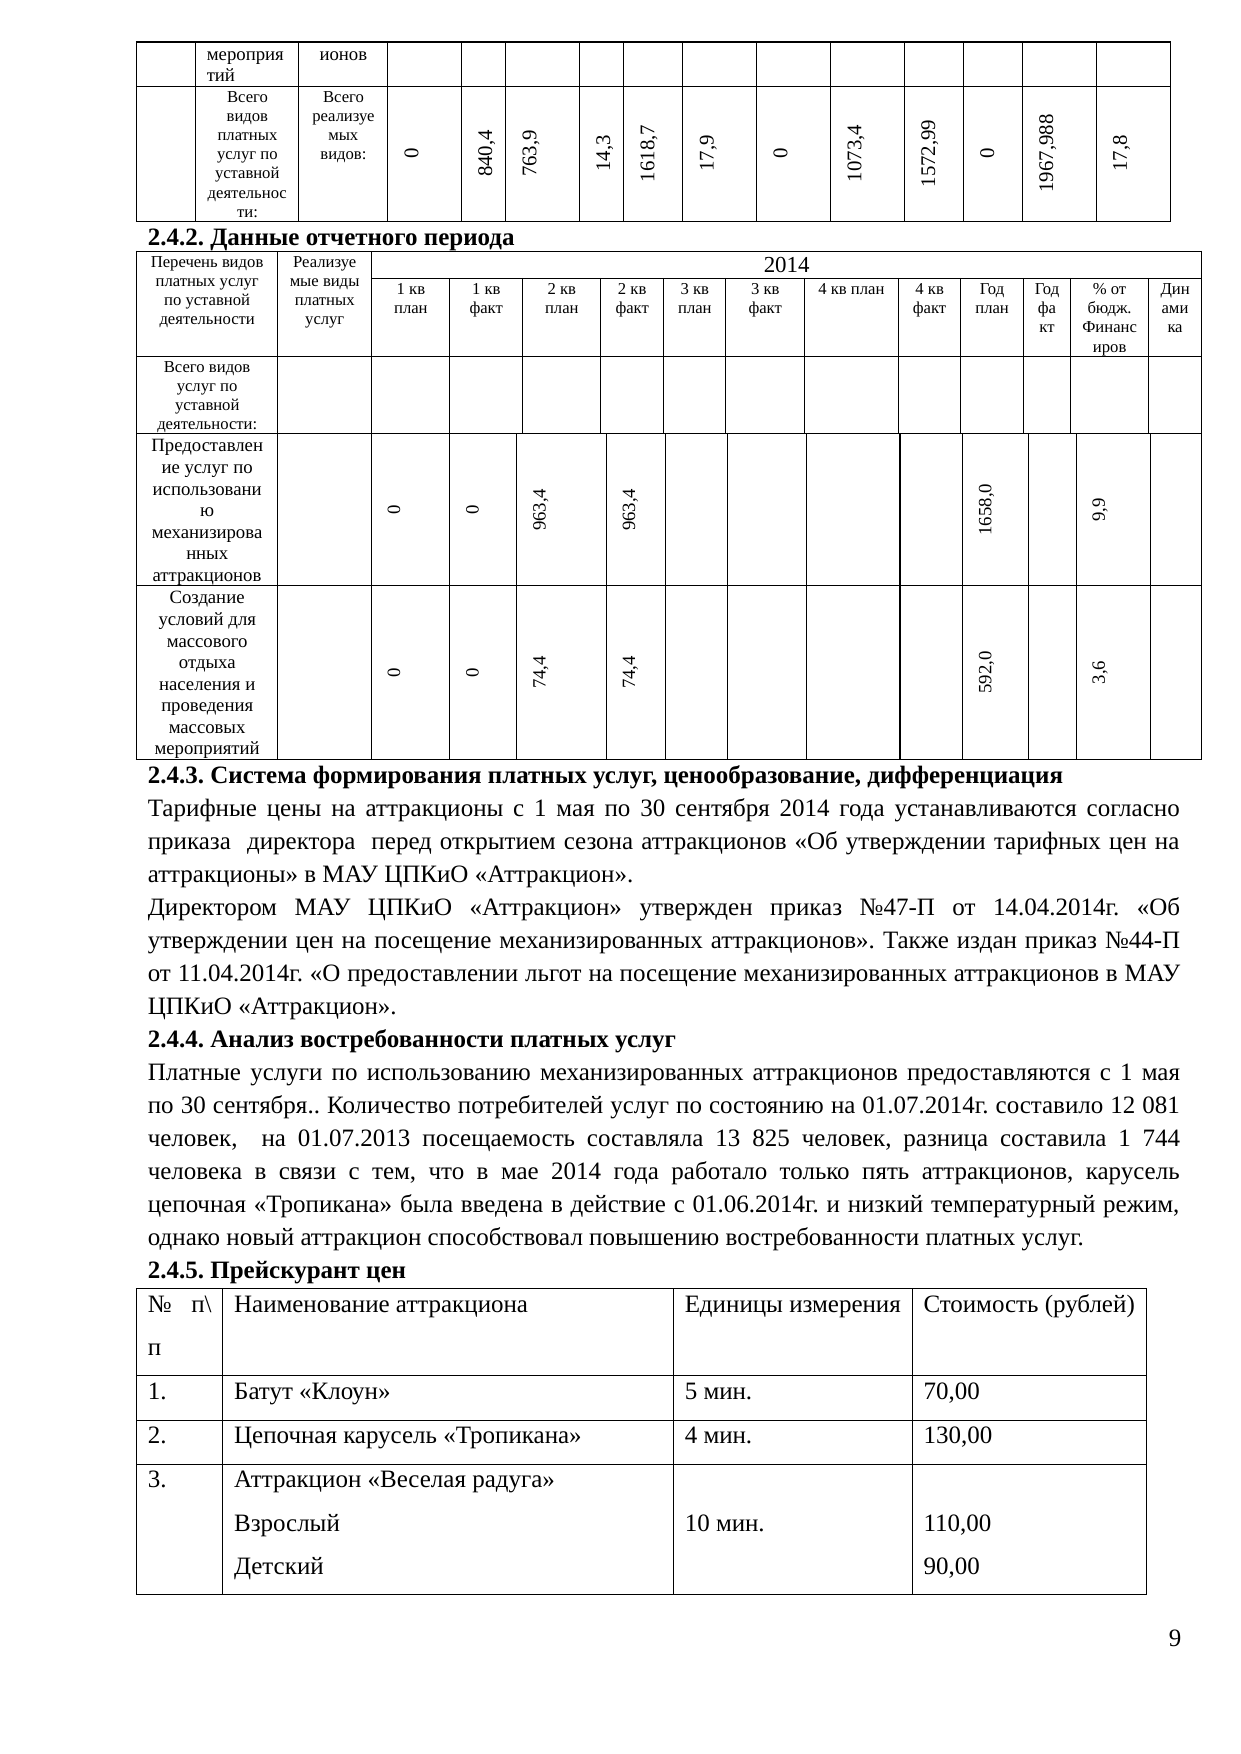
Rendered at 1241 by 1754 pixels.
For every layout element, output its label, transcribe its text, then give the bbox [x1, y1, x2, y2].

table_cell [580, 43, 623, 86]
table_cell [1097, 43, 1170, 86]
table_header Наименование аттракциона [223, 1289, 673, 1375]
table_cell [278, 434, 371, 585]
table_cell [196, 43, 298, 86]
table_cell Предоставление услуг по использованию механизированных аттракционов [137, 434, 277, 585]
table_cell [899, 357, 960, 433]
table_cell Аттракцион «Веселая радуга» Взрослый Детский [223, 1465, 673, 1594]
table_cell 592,0 [963, 586, 1028, 759]
table_cell 0 [372, 586, 449, 759]
table_cell 3. [137, 1465, 222, 1594]
table_cell [666, 586, 727, 759]
table_cell 1. [137, 1376, 222, 1419]
table_cell [1029, 434, 1076, 585]
table_cell 4 мин. [674, 1421, 912, 1463]
table_cell [137, 87, 195, 221]
table_cell Всего реализуемых видов: [299, 87, 387, 221]
table_cell 1073,4 [831, 87, 904, 221]
table_cell 3,6 [1077, 586, 1150, 759]
table_cell [462, 43, 505, 86]
table_cell 74,4 [517, 586, 606, 759]
table_cell [1149, 357, 1201, 433]
table_cell 2. [137, 1421, 222, 1463]
text 2.4.3. Система формирования платных услуг, ценообразование, дифференциация [148, 760, 1181, 789]
table_cell Всего видов платных услуг по уставной деятельности: [196, 87, 298, 221]
text 2.4.4. Анализ востребованности платных услуг [148, 1024, 1181, 1053]
table_cell [1024, 357, 1070, 433]
table_cell [964, 43, 1022, 86]
table_cell [666, 434, 727, 585]
table_cell 2 кв план [523, 279, 600, 356]
table_cell Батут «Клоун» [223, 1376, 673, 1419]
table_cell 0 [450, 434, 516, 585]
table_cell 3 кв факт [726, 279, 804, 356]
table_cell [1151, 586, 1201, 759]
table_cell [805, 357, 898, 433]
table_cell 1658,0 [963, 434, 1028, 585]
table_cell [372, 357, 449, 433]
table_cell 1572,99 [905, 87, 963, 221]
table_cell Год факт [1024, 279, 1070, 356]
table_cell 74,4 [607, 586, 665, 759]
table_cell 4 кв план [805, 279, 898, 356]
text 2.4.5. Прейскурант цен [148, 1255, 1181, 1284]
table_cell [728, 586, 806, 759]
table_cell [1023, 43, 1096, 86]
table_cell 0 [372, 434, 449, 585]
table_cell 9,9 [1077, 434, 1150, 585]
table_cell Динамика [1149, 279, 1201, 356]
table_cell Всего видов услуг по уставной деятельности: [137, 357, 277, 433]
table_cell Год план [961, 279, 1023, 356]
table_cell 0 [450, 586, 516, 759]
table_cell [961, 357, 1023, 433]
table_cell [278, 357, 371, 433]
table_cell [901, 434, 962, 585]
table_cell 2 кв факт [601, 279, 663, 356]
table_cell [831, 43, 904, 86]
table_cell % от бюдж. Финансиров [1071, 279, 1148, 356]
table_header Перечень видов платных услуг по уставной деятельности [137, 252, 277, 356]
table_cell [905, 43, 963, 86]
table_cell 1 кв факт [450, 279, 522, 356]
table_cell 0 [964, 87, 1022, 221]
table_cell [807, 434, 899, 585]
text Тарифные цены на аттракционы с 1 мая по 30 сентября 2014 года устанавливаются согласно приказа директора перед открытием сезона аттракционов «Об утверждении тарифных цен на аттракционы» в МАУ ЦПКиО «Аттракцион». [148, 793, 1181, 888]
table_header Стоимость (рублей) [913, 1289, 1146, 1375]
table_cell [728, 434, 806, 585]
table_cell Создание условий для массового отдыха населения и проведения массовых мероприятий [137, 586, 277, 759]
table_cell [278, 586, 371, 759]
table_cell 5 мин. [674, 1376, 912, 1419]
table_cell [1029, 586, 1076, 759]
table_cell 3 кв план [664, 279, 725, 356]
table_cell [601, 357, 663, 433]
table_cell 4 кв факт [899, 279, 960, 356]
table_cell 110,00 90,00 [913, 1465, 1146, 1594]
table_header Единицы измерения [674, 1289, 912, 1375]
table_cell [1071, 357, 1148, 433]
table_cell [299, 43, 387, 86]
table_cell 763,9 [506, 87, 579, 221]
table_cell [664, 357, 725, 433]
table_cell [726, 357, 804, 433]
text 2.4.2. Данные отчетного периода [148, 222, 1181, 251]
table_cell [450, 357, 522, 433]
table_cell 130,00 [913, 1421, 1146, 1463]
table_header 2014 [372, 252, 1201, 278]
table_cell 963,4 [517, 434, 606, 585]
table_cell 1967,988 [1023, 87, 1096, 221]
table_cell [523, 357, 600, 433]
table_cell 963,4 [607, 434, 665, 585]
table_cell 10 мин. [674, 1465, 912, 1594]
table_cell [506, 43, 579, 86]
table_cell 17,8 [1097, 87, 1170, 221]
table_cell 0 [757, 87, 830, 221]
table_cell 17,9 [683, 87, 756, 221]
table_cell [1151, 434, 1201, 585]
table_cell 1 кв план [372, 279, 449, 356]
table_cell [683, 43, 756, 86]
text Директором МАУ ЦПКиО «Аттракцион» утвержден приказ №47-П от 14.04.2014г. «Об утверждении цен на посещение механизированных аттракционов». Также издан приказ №44-П от 11.04.2014г. «О предоставлении льгот на посещение механизированных аттракционов в МАУ ЦПКиО «Аттракцион». [148, 892, 1181, 1020]
table_header Реализуемые виды платных услуг [278, 252, 371, 356]
table_cell [757, 43, 830, 86]
table_cell [137, 43, 195, 86]
table_header № п\п [137, 1289, 222, 1375]
table_cell [807, 586, 899, 759]
table_cell [624, 43, 682, 86]
table_cell 1618,7 [624, 87, 682, 221]
text Платные услуги по использованию механизированных аттракционов предоставляются с 1 мая по 30 сентября.. Количество потребителей услуг по состоянию на 01.07.2014г. составило 12 081 человек, на 01.07.2013 посещаемость составляла 13 825 человек, разница составила 1 744 человека в связи с тем, что в мае 2014 года работало только пять аттракционов, карусель цепочная «Тропикана» была введена в действие с 01.06.2014г. и низкий температурный режим, однако новый аттракцион способствовал повышению востребованности платных услуг. [148, 1057, 1181, 1251]
table_cell [901, 586, 962, 759]
table_cell Цепочная карусель «Тропикана» [223, 1421, 673, 1463]
table_cell 0 [388, 87, 461, 221]
table_cell 70,00 [913, 1376, 1146, 1419]
table_cell 14,3 [580, 87, 623, 221]
table_cell 840,4 [462, 87, 505, 221]
table_cell [388, 43, 461, 86]
